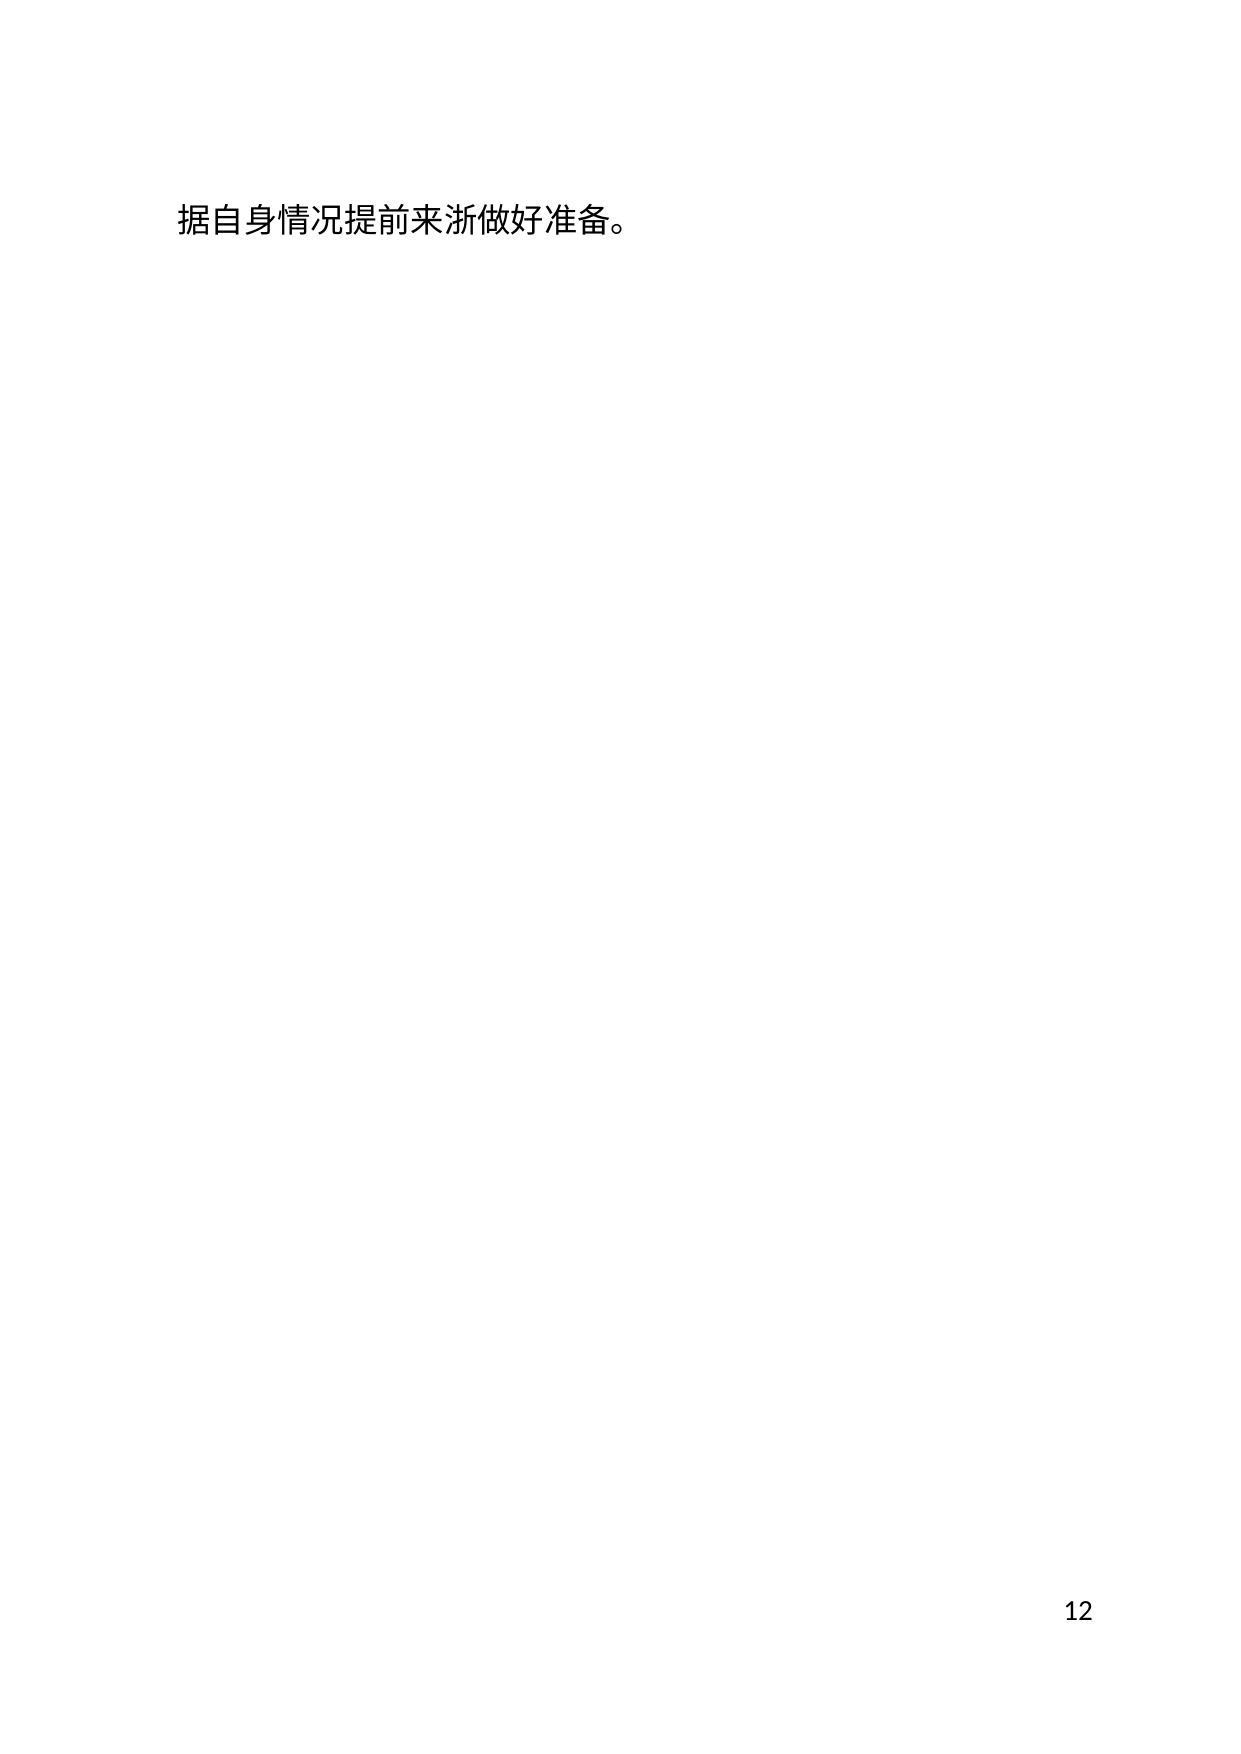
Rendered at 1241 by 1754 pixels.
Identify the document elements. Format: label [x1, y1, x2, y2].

text [177, 186, 1092, 251]
